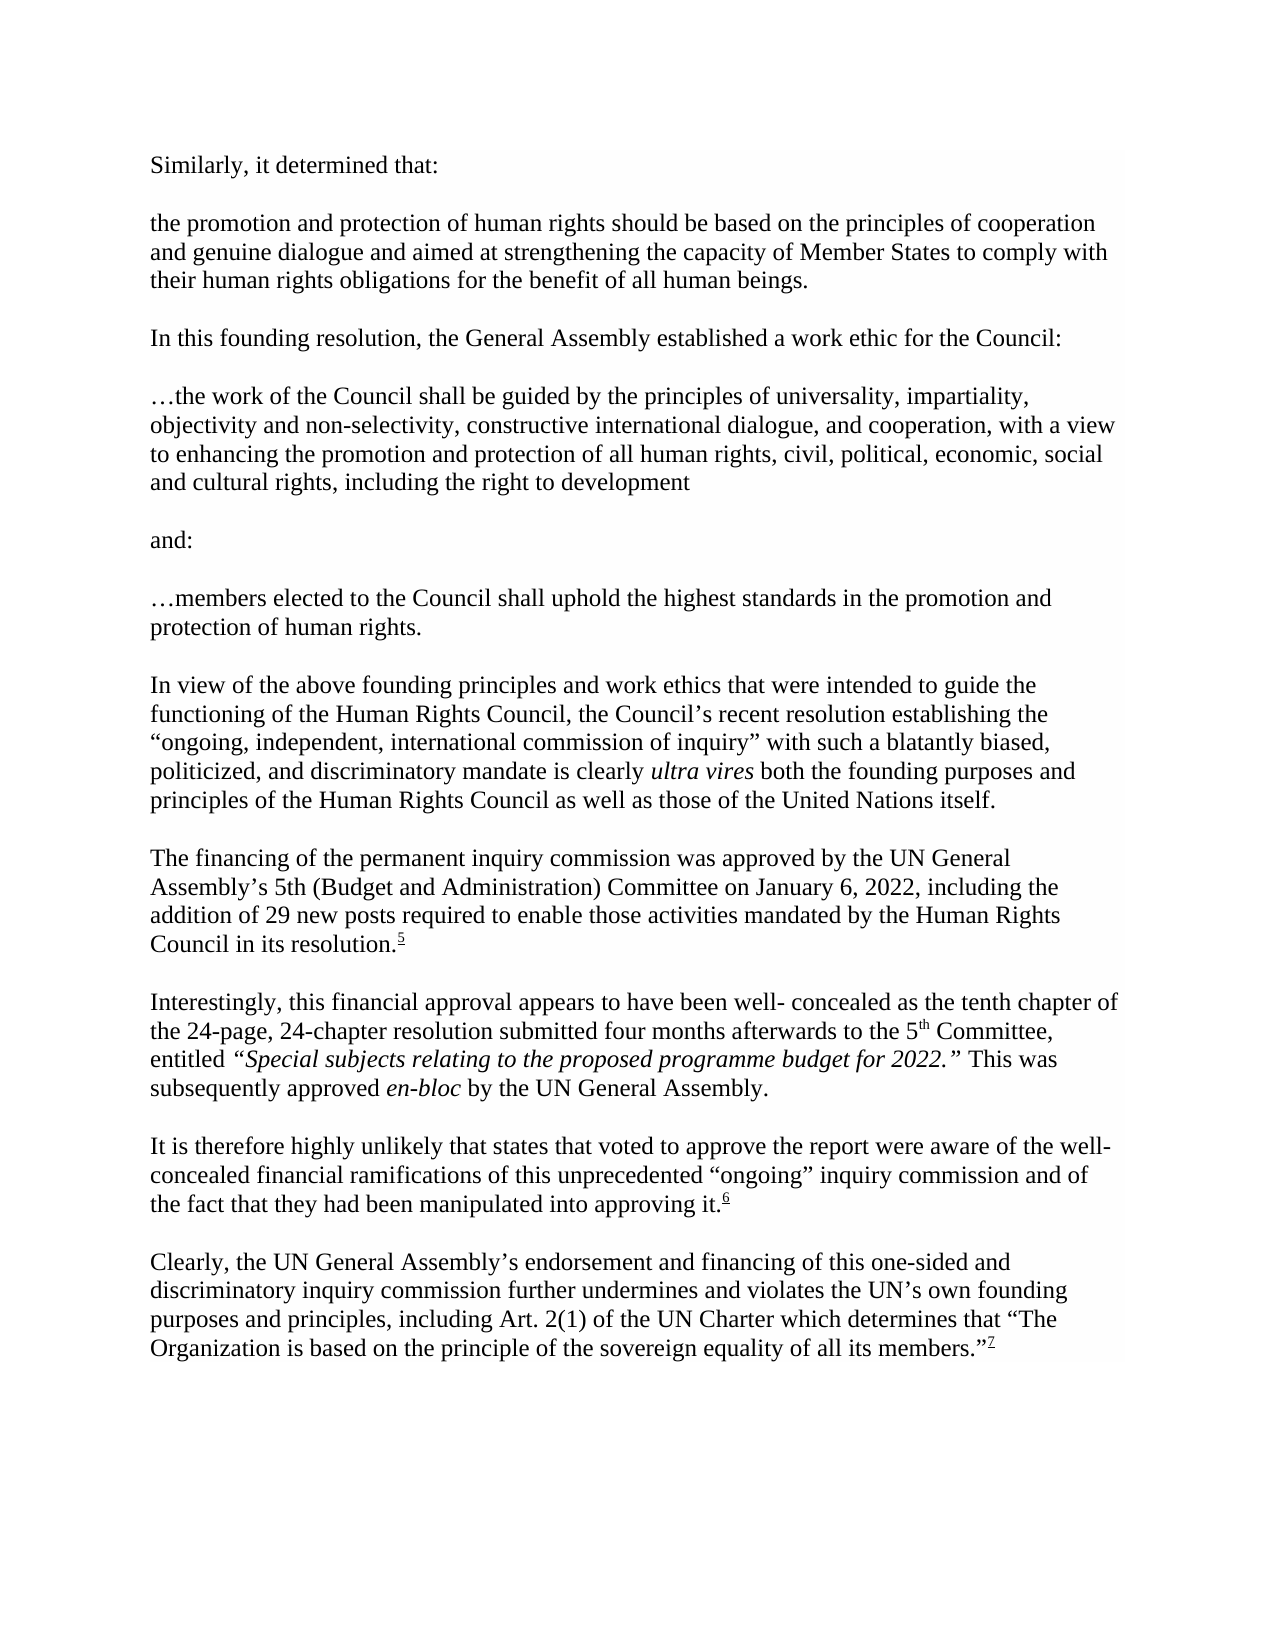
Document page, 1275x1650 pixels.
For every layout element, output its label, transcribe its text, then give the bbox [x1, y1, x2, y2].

text Similarly, it determined that: [150, 150, 1125, 179]
text …members elected to the Council shall uphold the highest standards in the promotion and protection of human rights. [150, 583, 1125, 641]
text In view of the above founding principles and work ethics that were intended to guide the functioning of the Human Rights Council, the Council’s recent resolution establishing the “ongoing, independent, international commission of inquiry” with such a blatantly biased, politicized, and discriminatory mandate is clearly ultra vires both the founding purposes and principles of the Human Rights Council as well as those of the United Nations itself. [150, 670, 1125, 814]
text the promotion and protection of human rights should be based on the principles of cooperation and genuine dialogue and aimed at strengthening the capacity of Member States to comply with their human rights obligations for the benefit of all human beings. [150, 208, 1125, 294]
text Clearly, the UN General Assembly’s endorsement and financing of this one-sided and discriminatory inquiry commission further undermines and violates the UN’s own founding purposes and principles, including Art. 2(1) of the UN Charter which determines that “The Organization is based on the principle of the sovereign equality of all its members.”7 [150, 1247, 1125, 1362]
text The financing of the permanent inquiry commission was approved by the UN General Assembly’s 5th (Budget and Administration) Committee on January 6, 2022, including the addition of 29 new posts required to enable those activities mandated by the Human Rights Council in its resolution.5 [150, 843, 1125, 958]
text It is therefore highly unlikely that states that voted to approve the report were aware of the well-concealed financial ramifications of this unprecedented “ongoing” inquiry commission and of the fact that they had been manipulated into approving it.6 [150, 1131, 1125, 1217]
text Interestingly, this financial approval appears to have been well- concealed as the tenth chapter of the 24-page, 24-chapter resolution submitted four months afterwards to the 5th Committee, entitled “Special subjects relating to the proposed programme budget for 2022.” This was subsequently approved en-bloc by the UN General Assembly. [150, 987, 1125, 1102]
text and: [150, 525, 1125, 554]
text In this founding resolution, the General Assembly established a work ethic for the Council: [150, 323, 1125, 352]
text …the work of the Council shall be guided by the principles of universality, impartiality, objectivity and non-selectivity, constructive international dialogue, and cooperation, with a view to enhancing the promotion and protection of all human rights, civil, political, economic, social and cultural rights, including the right to development [150, 381, 1125, 496]
